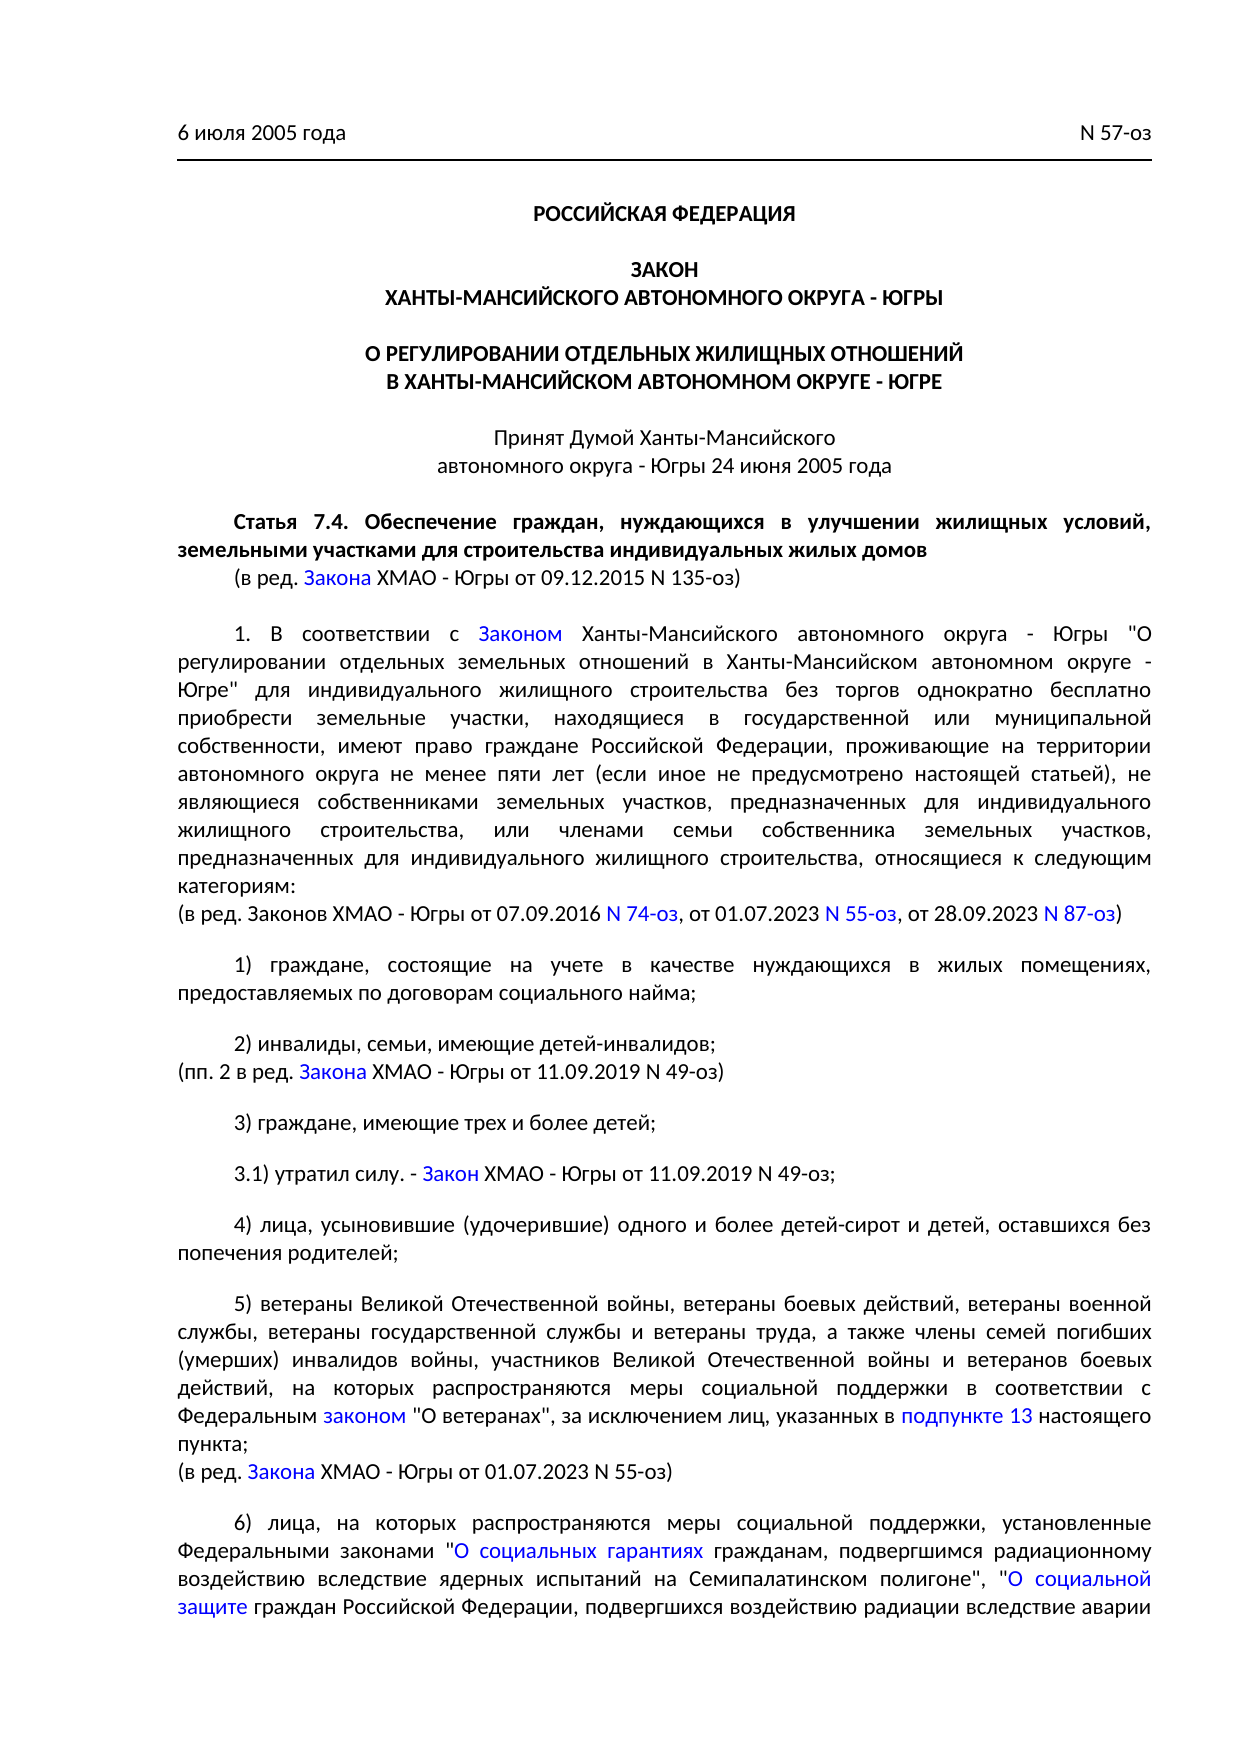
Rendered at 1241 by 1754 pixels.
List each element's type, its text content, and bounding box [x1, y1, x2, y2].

text (в ред. Закона ХМАО - Югры от 09.12.2015 N 135-оз) [177, 563, 1152, 591]
title ХАНТЫ-МАНСИЙСКОГО АВТОНОМНОГО ОКРУГА - ЮГРЫ [177, 283, 1152, 311]
title Статья 7.4. Обеспечение граждан, нуждающихся в улучшении жилищных условий, земельными участками для строительства индивидуальных жилых домов [177, 507, 1152, 563]
title РОССИЙСКАЯ ФЕДЕРАЦИЯ [177, 199, 1152, 227]
text 2) инвалиды, семьи, имеющие детей-инвалидов; [177, 1029, 1152, 1057]
text 5) ветераны Великой Отечественной войны, ветераны боевых действий, ветераны военной службы, ветераны государственной службы и ветераны труда, а также члены семей погибших (умерших) инвалидов войны, участников Великой Отечественной войны и ветеранов боевых действий, на которых распространяются меры социальной поддержки в соответствии с Федеральным законом "О ветеранах", за исключением лиц, указанных в подпункте 13 настоящего пункта; [177, 1289, 1152, 1457]
table_header N 57-оз [664, 118, 1152, 146]
text (в ред. Закона ХМАО - Югры от 01.07.2023 N 55-оз) [177, 1457, 1152, 1485]
text 4) лица, усыновившие (удочерившие) одного и более детей-сирот и детей, оставшихся без попечения родителей; [177, 1210, 1152, 1266]
text 1. В соответствии с Законом Ханты-Мансийского автономного округа - Югры "О регулировании отдельных земельных отношений в Ханты-Мансийском автономном округе - Югре" для индивидуального жилищного строительства без торгов однократно бесплатно приобрести земельные участки, находящиеся в государственной или муниципальной собственности, имеют право граждане Российской Федерации, проживающие на территории автономного округа не менее пяти лет (если иное не предусмотрено настоящей статьей), не являющиеся собственниками земельных участков, предназначенных для индивидуального жилищного строительства, или членами семьи собственника земельных участков, предназначенных для индивидуального жилищного строительства, относящиеся к следующим категориям: [177, 619, 1152, 899]
text (пп. 2 в ред. Закона ХМАО - Югры от 11.09.2019 N 49-оз) [177, 1057, 1152, 1086]
text (в ред. Законов ХМАО - Югры от 07.09.2016 N 74-оз, от 01.07.2023 N 55-оз, от 28.09.2023 N 87-оз) [177, 899, 1152, 928]
title О РЕГУЛИРОВАНИИ ОТДЕЛЬНЫХ ЖИЛИЩНЫХ ОТНОШЕНИЙ [177, 339, 1152, 367]
title В ХАНТЫ-МАНСИЙСКОМ АВТОНОМНОМ ОКРУГЕ - ЮГРЕ [177, 367, 1152, 395]
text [177, 1508, 1152, 1620]
text 3) граждане, имеющие трех и более детей; [177, 1108, 1152, 1136]
text автономного округа - Югры 24 июня 2005 года [177, 451, 1152, 479]
text Принят Думой Ханты-Мансийского [177, 423, 1152, 451]
table_header 6 июля 2005 года [177, 118, 664, 146]
text 1) граждане, состоящие на учете в качестве нуждающихся в жилых помещениях, предоставляемых по договорам социального найма; [177, 951, 1152, 1007]
text 3.1) утратил силу. - Закон ХМАО - Югры от 11.09.2019 N 49-оз; [177, 1159, 1152, 1187]
title ЗАКОН [177, 255, 1152, 283]
